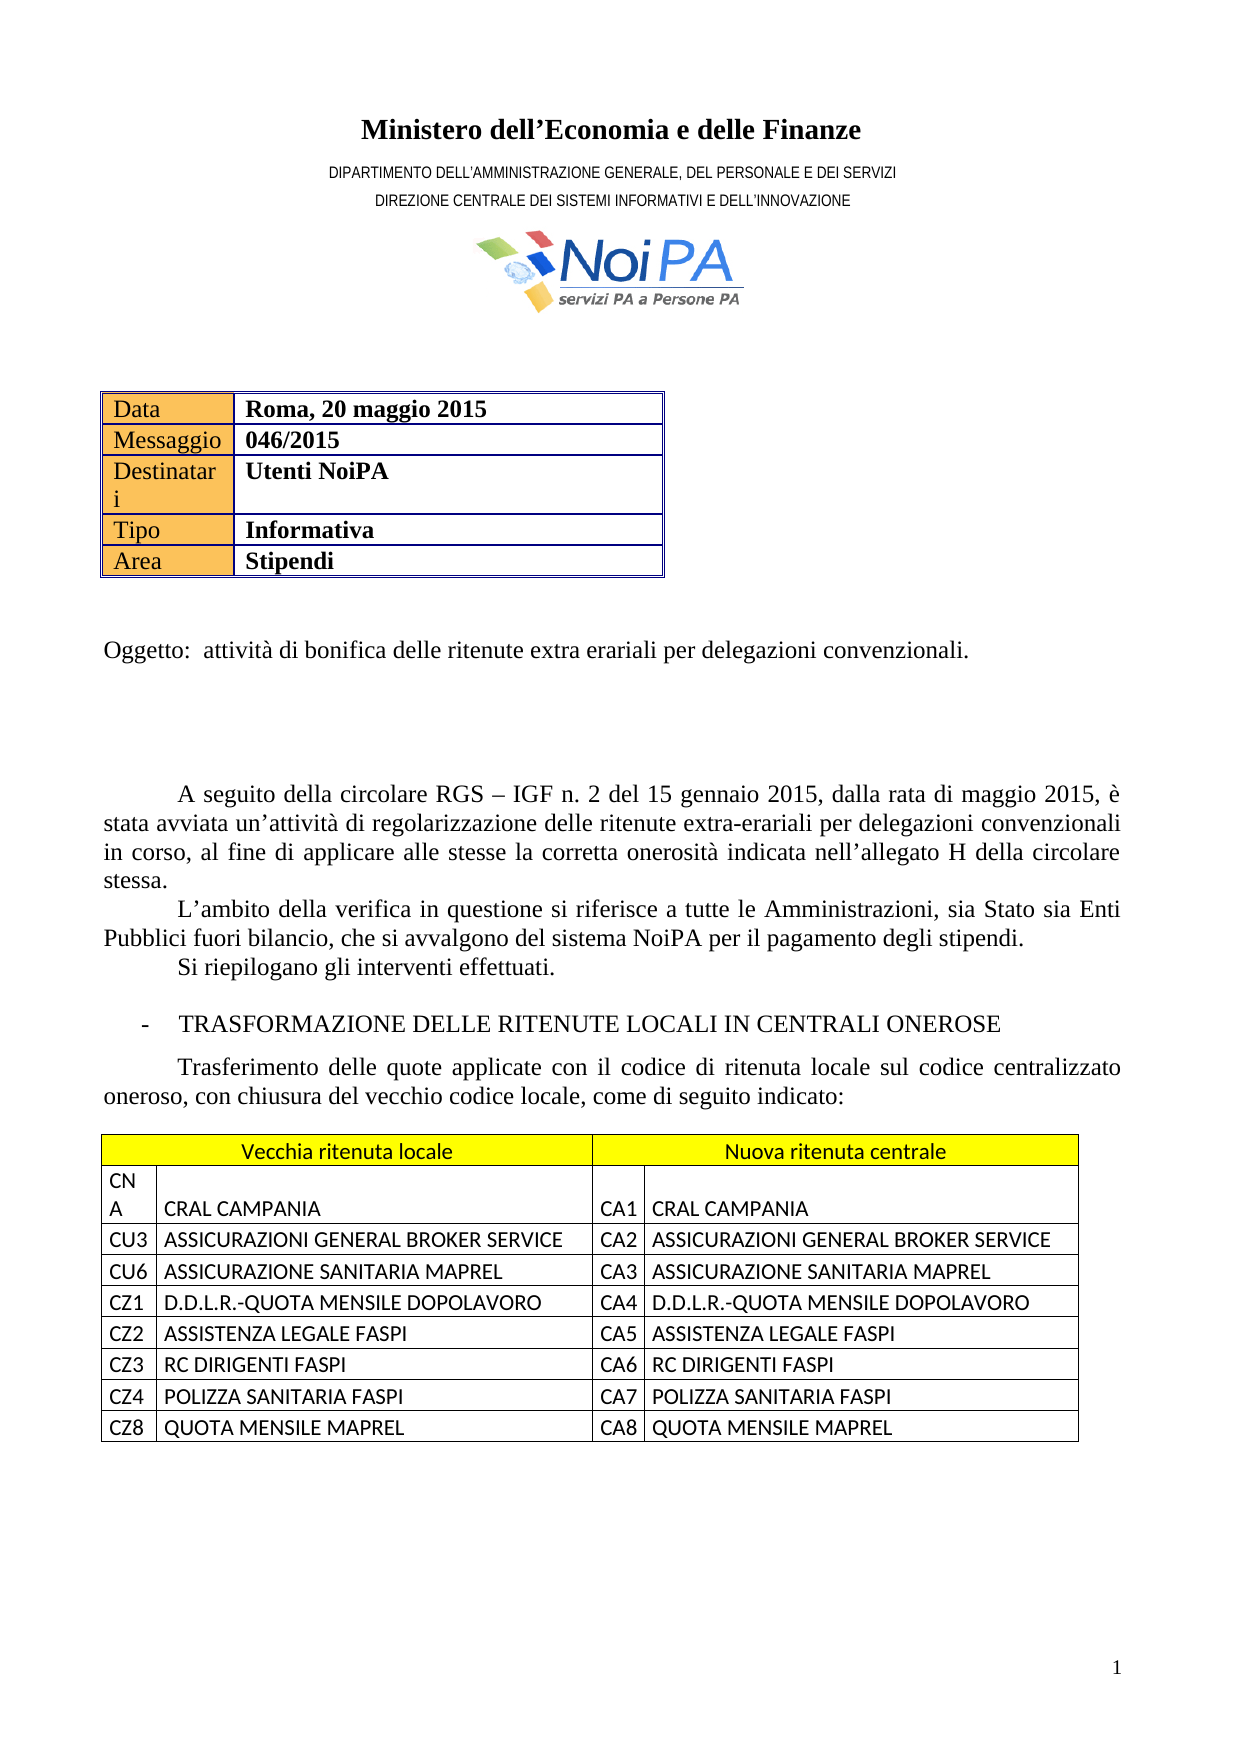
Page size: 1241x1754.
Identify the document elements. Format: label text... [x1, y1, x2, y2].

text Trasferimento delle quote applicate con il codice di ritenuta locale sul codice centralizzato oneroso, con chiusura del vecchio codice locale, come di seguito indicato: [103, 1052, 1122, 1110]
table_cell Messaggio [103, 425, 233, 454]
table_cell CNA [102, 1166, 156, 1222]
table_cell CZ4 [102, 1380, 156, 1410]
text DIREZIONE CENTRALE DEI SISTEMI INFORMATIVI E DELL’INNOVAZIONE [103, 191, 1122, 210]
table_cell ASSICURAZIONE SANITARIA MAPREL [645, 1255, 1078, 1285]
table_cell RC DIRIGENTI FASPI [645, 1349, 1078, 1379]
table_cell CZ2 [102, 1317, 156, 1347]
text Ministero dell’Economia e delle Finanze [103, 112, 1119, 146]
table_cell Informativa [235, 515, 662, 544]
table_cell ASSISTENZA LEGALE FASPI [645, 1317, 1078, 1347]
table_header Roma, 20 maggio 2015 [235, 394, 662, 423]
table_cell 046/2015 [235, 425, 662, 454]
table_cell CU6 [102, 1255, 156, 1285]
table_cell CU3 [102, 1224, 156, 1254]
table_cell CA7 [593, 1380, 644, 1410]
text A seguito della circolare RGS – IGF n. 2 del 15 gennaio 2015, dalla rata di maggio 2015, è stata avviata un’attività di regolarizzazione delle ritenute extra-erariali per delegazioni convenzionali in corso, al fine di applicare alle stesse la corretta onerosità indicata nell’allegato H della circolare stessa. [103, 779, 1122, 894]
table_header Vecchia ritenuta locale [102, 1135, 592, 1165]
table_cell CA4 [593, 1286, 644, 1316]
table_cell ASSICURAZIONI GENERAL BROKER SERVICE [645, 1224, 1078, 1254]
table_cell POLIZZA SANITARIA FASPI [157, 1380, 592, 1410]
table_cell Stipendi [235, 546, 662, 575]
table_cell D.D.L.R.-QUOTA MENSILE DOPOLAVORO [157, 1286, 592, 1316]
table_cell CA8 [593, 1411, 644, 1441]
table_cell POLIZZA SANITARIA FASPI [645, 1380, 1078, 1410]
table_cell CZ8 [102, 1411, 156, 1441]
table_cell ASSICURAZIONI GENERAL BROKER SERVICE [157, 1224, 592, 1254]
table_cell CA2 [593, 1224, 644, 1254]
table_cell RC DIRIGENTI FASPI [157, 1349, 592, 1379]
table_cell Area [103, 546, 233, 575]
text Oggetto: attività di bonifica delle ritenute extra erariali per delegazioni convenzionali. [103, 636, 1122, 664]
table_cell Utenti NoiPA [235, 456, 662, 513]
table_cell CZ3 [102, 1349, 156, 1379]
table_cell CZ1 [102, 1286, 156, 1316]
table_cell Destinatari [103, 456, 233, 513]
table_cell CA3 [593, 1255, 644, 1285]
table_cell ASSISTENZA LEGALE FASPI [157, 1317, 592, 1347]
table_cell CA5 [593, 1317, 644, 1347]
list TRASFORMAZIONE DELLE RITENUTE LOCALI IN CENTRALI ONEROSE [141, 1009, 1122, 1038]
table_cell CRAL CAMPANIA [157, 1166, 592, 1222]
table_cell QUOTA MENSILE MAPREL [645, 1411, 1078, 1441]
table_cell Tipo [103, 515, 233, 544]
table_cell CA1 [593, 1166, 644, 1222]
table_header Data [103, 394, 233, 423]
table_cell CA6 [593, 1349, 644, 1379]
table_header Nuova ritenuta centrale [593, 1135, 1078, 1165]
table_cell ASSICURAZIONE SANITARIA MAPREL [157, 1255, 592, 1285]
text L’ambito della verifica in questione si riferisce a tutte le Amministrazioni, sia Stato sia Enti Pubblici fuori bilancio, che si avvalgono del sistema NoiPA per il pagamento degli stipendi. [103, 894, 1122, 952]
picture [472, 220, 753, 322]
text Si riepilogano gli interventi effettuati. [103, 952, 1122, 981]
table_cell CRAL CAMPANIA [645, 1166, 1078, 1222]
table_cell D.D.L.R.-QUOTA MENSILE DOPOLAVORO [645, 1286, 1078, 1316]
text DIPARTIMENTO DELL’AMMINISTRAZIONE GENERALE, DEL PERSONALE E DEI SERVIZI [103, 162, 1122, 182]
table_cell QUOTA MENSILE MAPREL [157, 1411, 592, 1441]
